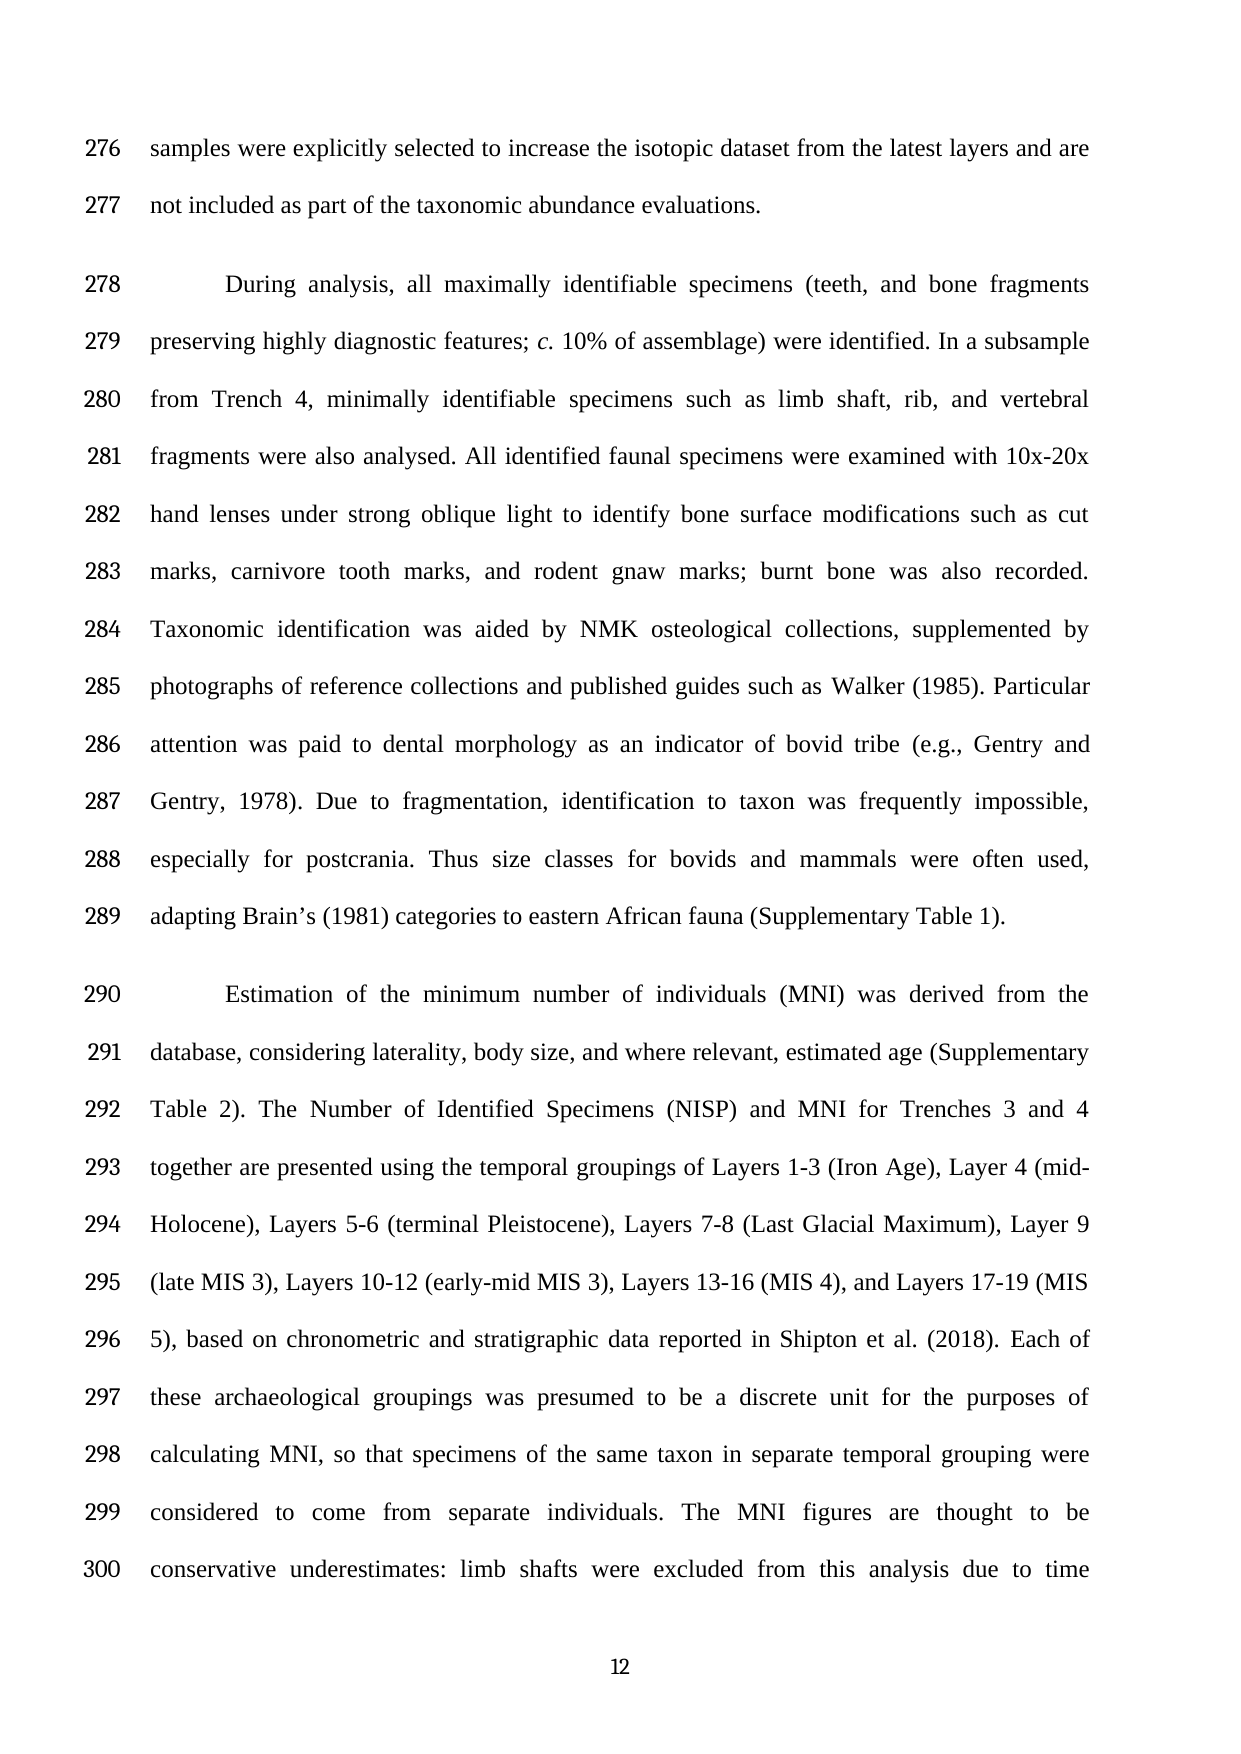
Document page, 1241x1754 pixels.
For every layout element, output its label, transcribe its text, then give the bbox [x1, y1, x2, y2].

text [150, 979, 1090, 1583]
text During analysis, all maximally identifiable specimens (teeth, and bone fragments preserving highly diagnostic features; c. 10% of assemblage) were identified. In a subsample from Trench 4, minimally identifiable specimens such as limb shaft, rib, and vertebral fragments were also analysed. All identified faunal specimens were examined with 10x-20x hand lenses under strong oblique light to identify bone surface modifications such as cut marks, carnivore tooth marks, and rodent gnaw marks; burnt bone was also recorded. Taxonomic identification was aided by NMK osteological collections, supplemented by photographs of reference collections and published guides such as Walker (1985). Particular attention was paid to dental morphology as an indicator of bovid tribe (e.g., Gentry and Gentry, 1978). Due to fragmentation, identification to taxon was frequently impossible, especially for postcrania. Thus size classes for bovids and mammals were often used, adapting Brain’s (1981) categories to eastern African fauna (Supplementary Table 1). [150, 269, 1090, 930]
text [150, 133, 1090, 219]
